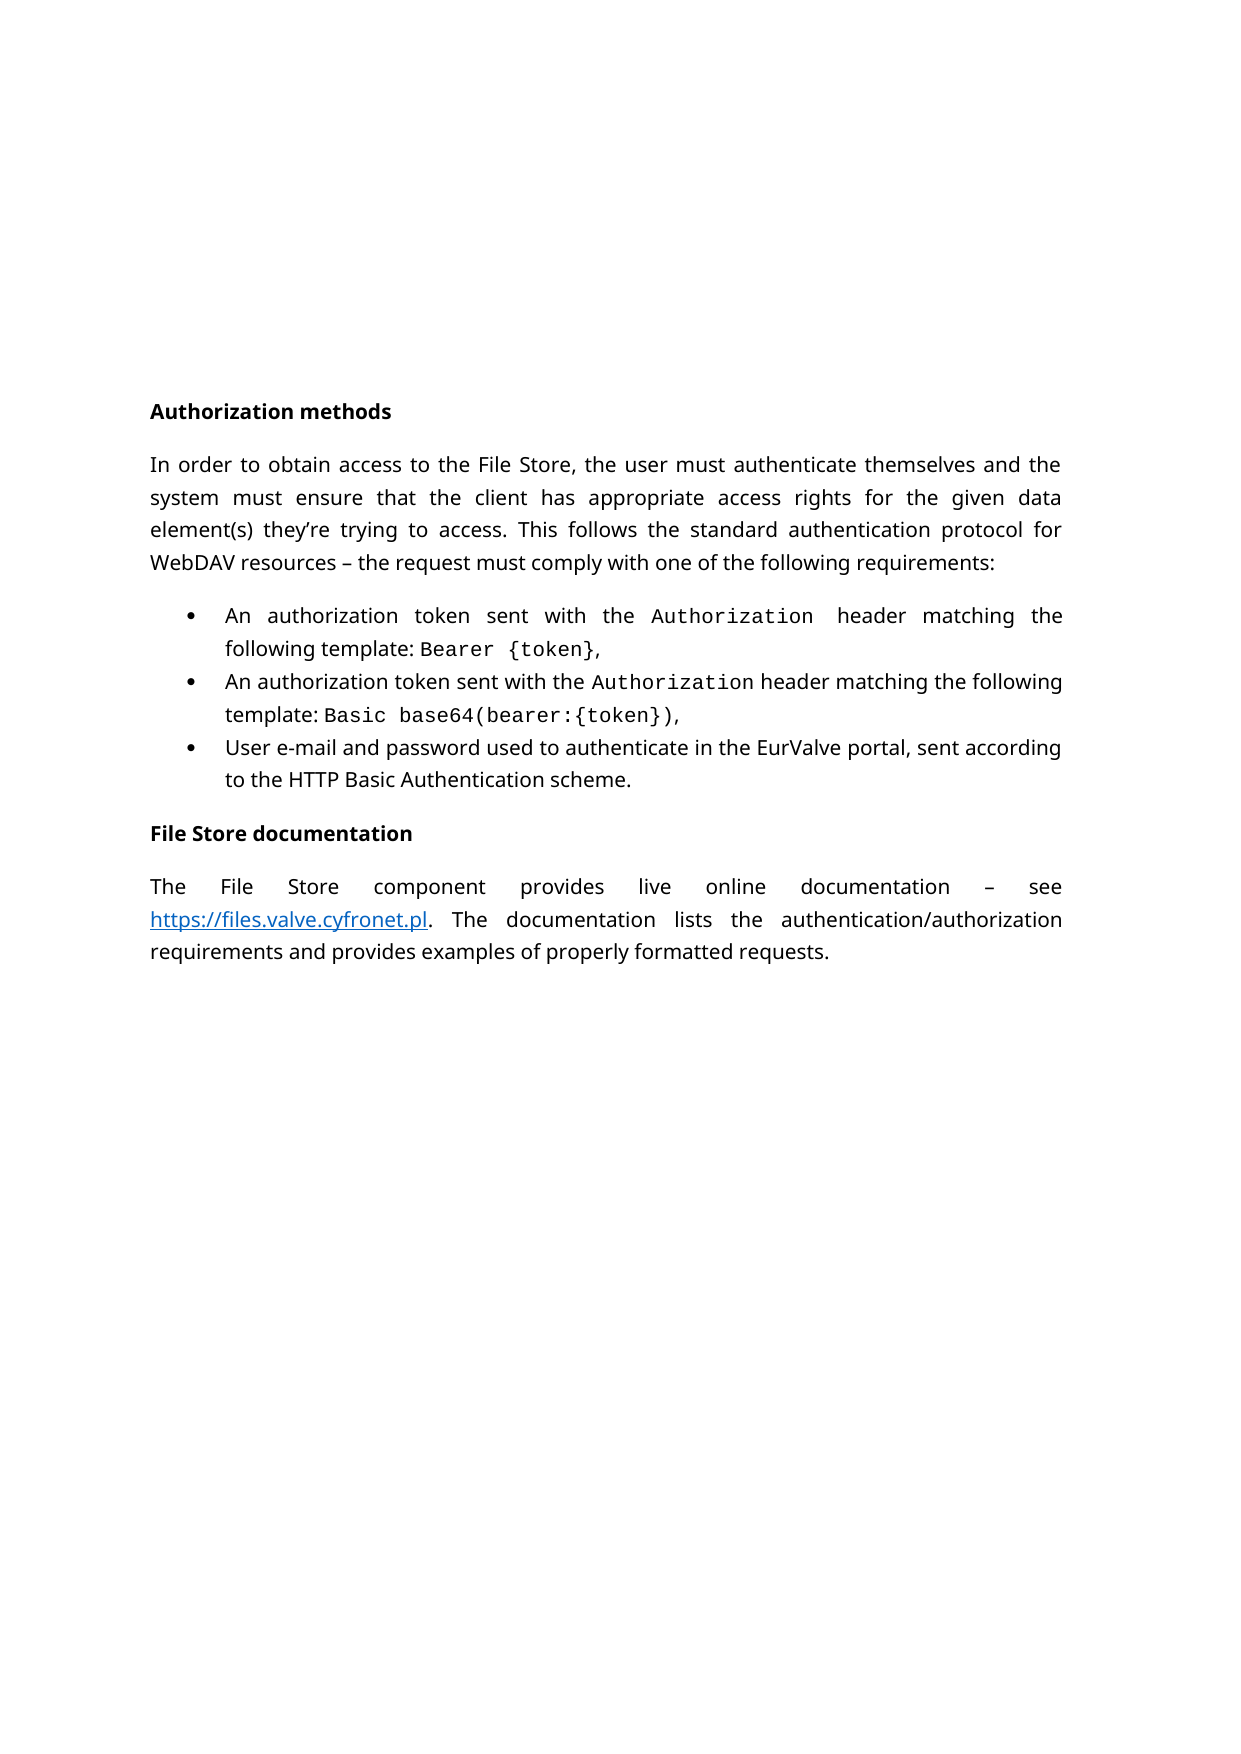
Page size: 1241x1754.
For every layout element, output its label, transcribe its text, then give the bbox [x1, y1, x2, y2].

text Authorization methods [150, 397, 1063, 425]
list An authorization token sent with the Authorization header matching the following template: Basic base64(bearer:{token}), [187, 667, 1063, 728]
text In order to obtain access to the File Store, the user must authenticate themselves and the system must ensure that the client has appropriate access rights for the given data element(s) they’re trying to access. This follows the standard authentication protocol for WebDAV resources – the request must comply with one of the following requirements: [150, 450, 1063, 577]
text The File Store component provides live online documentation – see https://files.valve.cyfronet.pl. The documentation lists the authentication/authorization requirements and provides examples of properly formatted requests. [150, 872, 1063, 966]
list An authorization token sent with the Authorization header matching the following template: Bearer {token}, [187, 602, 1063, 663]
text File Store documentation [150, 819, 1063, 847]
list User e-mail and password used to authenticate in the EurValve portal, sent according to the HTTP Basic Authentication scheme. [187, 733, 1063, 794]
